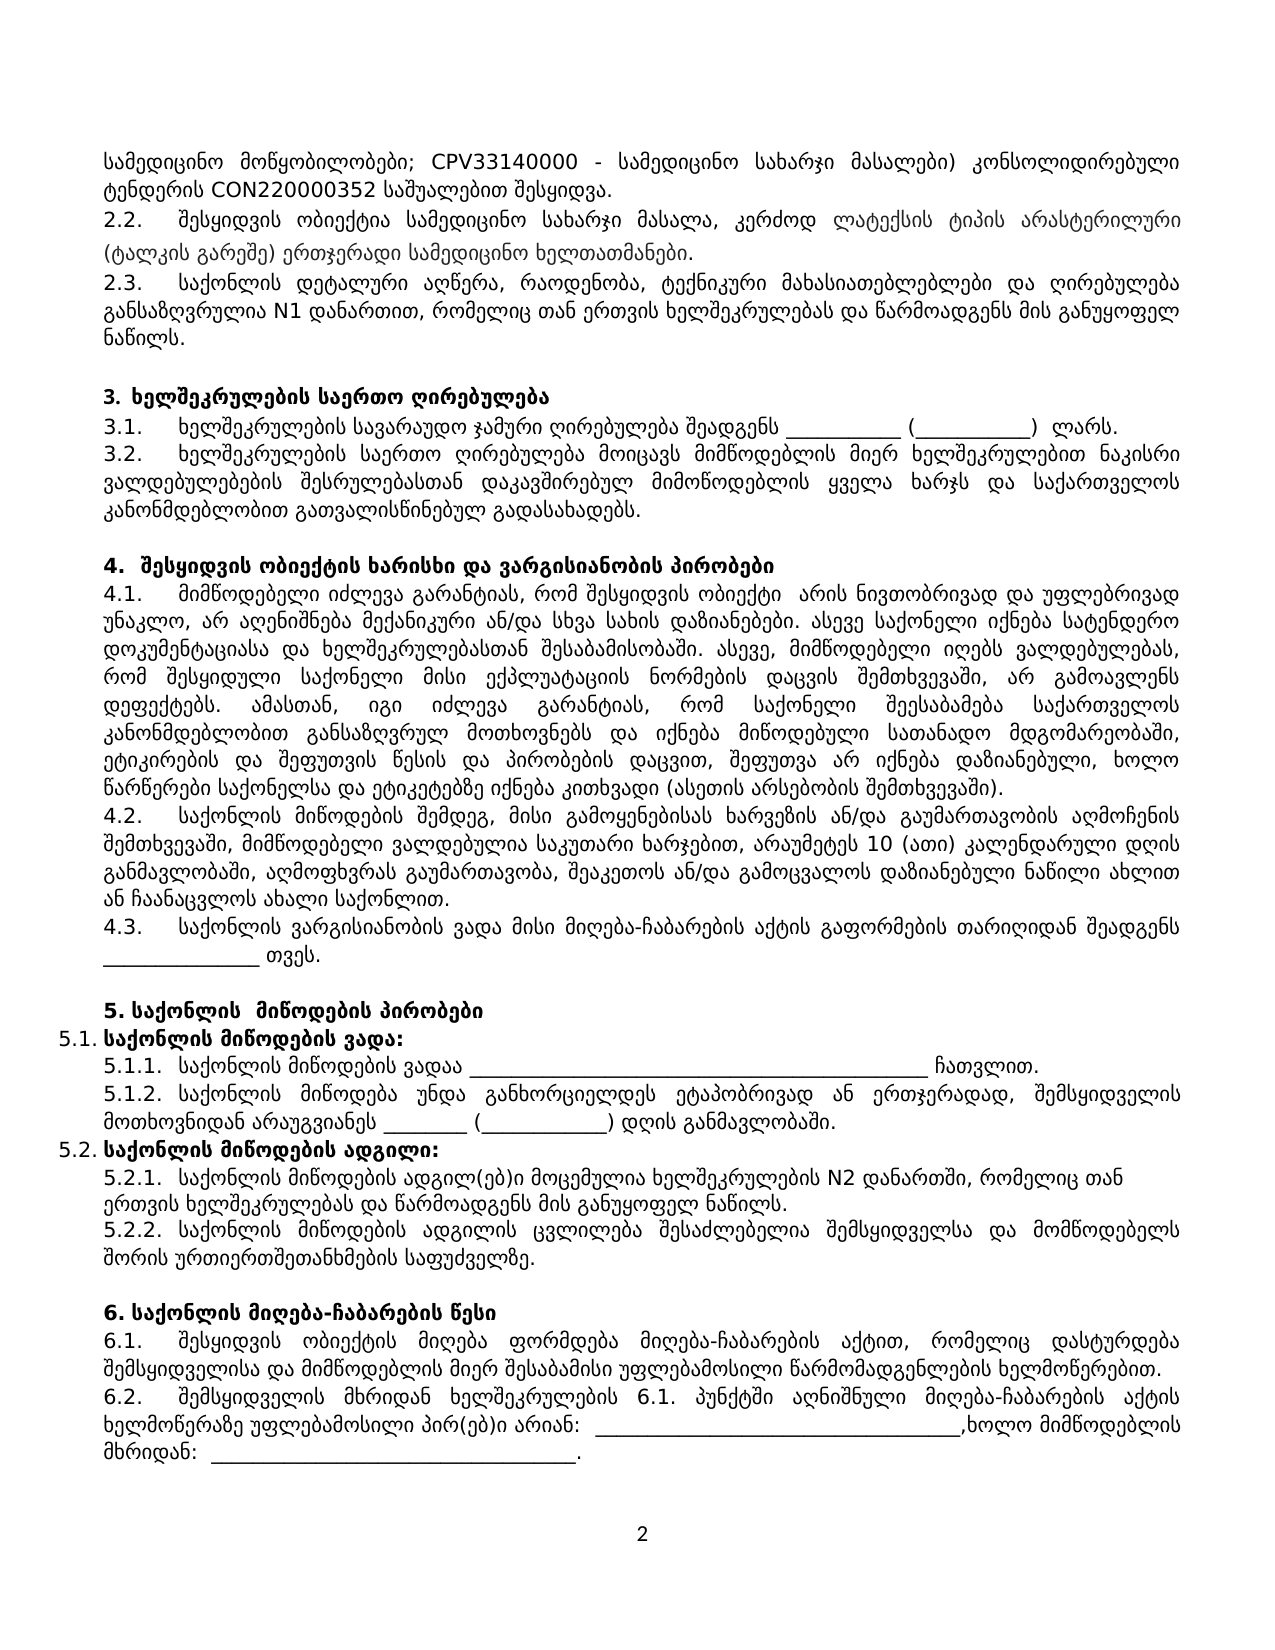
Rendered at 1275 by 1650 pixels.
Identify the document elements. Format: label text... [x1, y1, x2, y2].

list საქონლის მიწოდების ვადაა ____________________________________________ ჩათვლით. [103, 1054, 1181, 1079]
list შესყიდვის ობიექტის მიღება ფორმდება მიღება-ჩაბარების აქტით, რომელიც დასტურდება შემსყიდველისა და მიმწოდებლის მიერ შესაბამისი უფლებამოსილი წარმომადგენლების ხელმოწერებით. [103, 1329, 1181, 1381]
list საქონლის მიწოდება უნდა განხორციელდეს ეტაპობრივად ან ერთჯერადად, შემსყიდველის მოთხოვნიდან არაუგვიანეს ________ (____________) დღის განმავლობაში. [103, 1082, 1181, 1134]
list ხელშეკრულების საერთო ღირებულება [103, 382, 1181, 411]
list საქონლის მიწოდების ვადა: [58, 1027, 1181, 1051]
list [103, 150, 1181, 202]
list საქონლის მიწოდების პირობები [103, 999, 1181, 1023]
list საქონლის მიღება-ჩაბარების წესი [103, 1301, 1181, 1326]
list საქონლის მიწოდების ადგილის ცვლილება შესაძლებელია შემსყიდველსა და მომწოდებელს შორის ურთიერთშეთანხმების საფუძველზე. [103, 1218, 1181, 1270]
list საქონლის დეტალური აღწერა, რაოდენობა, ტექნიკური მახასიათებლებლები და ღირებულება განსაზღვრულია N1 დანართით, რომელიც თან ერთვის ხელშეკრულებას და წარმოადგენს მის განუყოფელ ნაწილს. [103, 271, 1181, 351]
list საქონლის მიწოდების შემდეგ, მისი გამოყენებისას ხარვეზის ან/და გაუმართავობის აღმოჩენის შემთხვევაში, მიმწოდებელი ვალდებულია საკუთარი ხარჯებით, არაუმეტეს 10 (ათი) კალენდარული დღის განმავლობაში, აღმოფხვრას გაუმართავობა, შეაკეთოს ან/და გამოცვალოს დაზიანებული ნაწილი ახლით ან ჩაანაცვლოს ახალი საქონლით. [103, 804, 1181, 912]
list შესყიდვის ობიექტია სამედიცინო სახარჯი მასალა, კერძოდ ლატექსის ტიპის არასტერილური (ტალკის გარეშე) ერთჯერადი სამედიცინო ხელთათმანები. [103, 206, 1181, 267]
list შემსყიდველის მხრიდან ხელშეკრულების 6.1. პუნქტში აღნიშნული მიღება-ჩაბარების აქტის ხელმოწერაზე უფლებამოსილი პირ(ებ)ი არიან: ___________________________________,ხოლო მიმწოდებლის მხრიდან: ___________________________________. [103, 1385, 1181, 1465]
list საქონლის ვარგისიანობის ვადა მისი მიღება-ჩაბარების აქტის გაფორმების თარიღიდან შეადგენს _______________ თვეს. [103, 915, 1181, 967]
list მიმწოდებელი იძლევა გარანტიას, რომ შესყიდვის ობიექტი არის ნივთობრივად და უფლებრივად უნაკლო, არ აღენიშნება მექანიკური ან/და სხვა სახის დაზიანებები. ასევე საქონელი იქნება სატენდერო დოკუმენტაციასა და ხელშეკრულებასთან შესაბამისობაში. ასევე, მიმწოდებელი იღებს ვალდებულებას, რომ შესყიდული საქონელი მისი ექპლუატაციის ნორმების დაცვის შემთხვევაში, არ გამოავლენს დეფექტებს. ამასთან, იგი იძლევა გარანტიას, რომ საქონელი შეესაბამება საქართველოს კანონმდებლობით განსაზღვრულ მოთხოვნებს და იქნება მიწოდებული სათანადო მდგომარეობაში, ეტიკირების და შეფუთვის წესის და პირობების დაცვით, შეფუთვა არ იქნება დაზიანებული, ხოლო წარწერები საქონელსა და ეტიკეტებზე იქნება კითხვადი (ასეთის არსებობის შემთხვევაში). [103, 582, 1181, 801]
list საქონლის მიწოდების ადგილი: [58, 1138, 1181, 1162]
list შესყიდვის ობიექტის ხარისხი და ვარგისიანობის პირობები [103, 554, 1181, 578]
list საქონლის მიწოდების ადგილ(ებ)ი მოცემულია ხელშეკრულების N2 დანართში, რომელიც თან ერთვის ხელშეკრულებას და წარმოადგენს მის განუყოფელ ნაწილს. [103, 1166, 1181, 1216]
list ხელშეკრულების საერთო ღირებულება მოიცავს მიმწოდებლის მიერ ხელშეკრულებით ნაკისრი ვალდებულებების შესრულებასთან დაკავშირებულ მიმოწოდებლის ყველა ხარჯს და საქართველოს კანონმდებლობით გათვალისწინებულ გადასახადებს. [103, 442, 1181, 522]
list ხელშეკრულების სავარაუდო ჯამური ღირებულება შეადგენს ___________ (___________) ლარს. [103, 415, 1181, 439]
